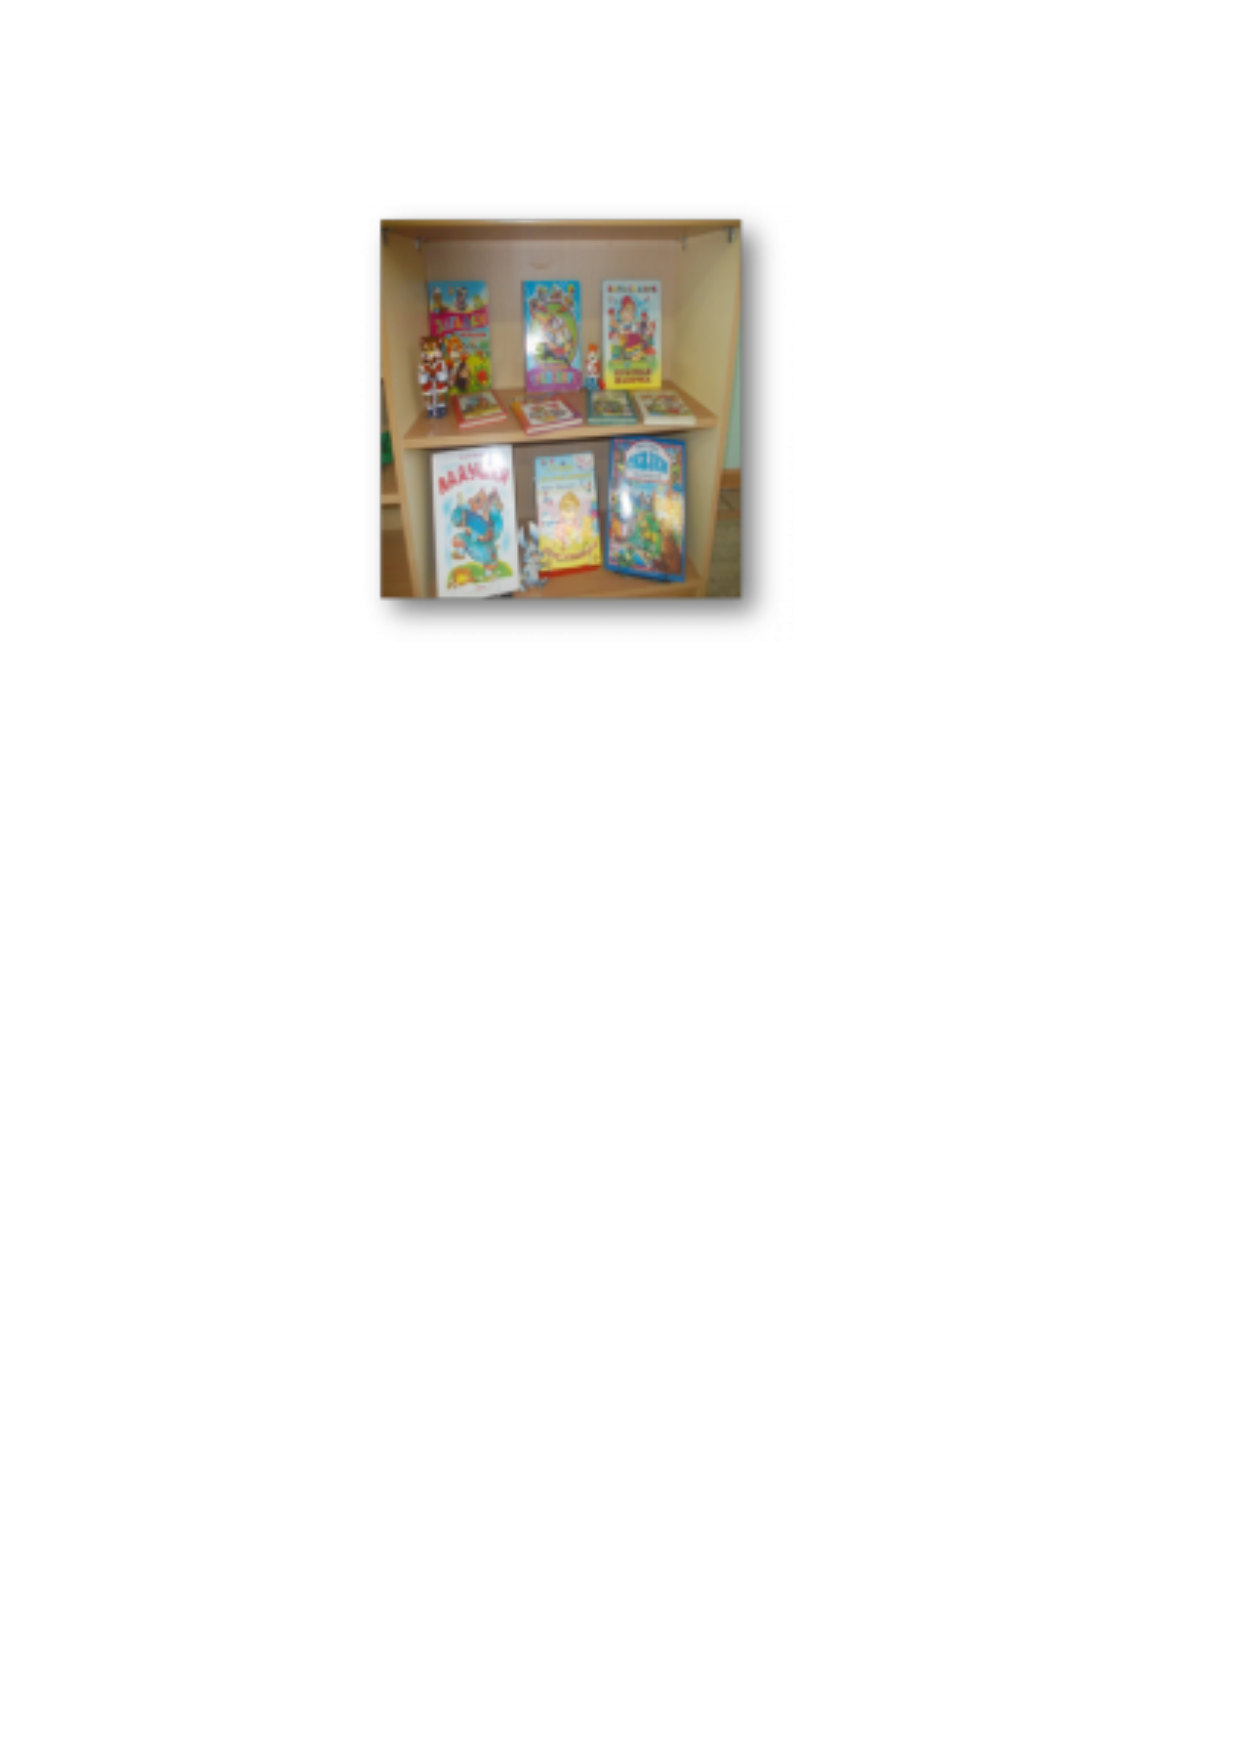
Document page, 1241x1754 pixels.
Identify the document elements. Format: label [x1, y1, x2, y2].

picture [356, 203, 794, 642]
